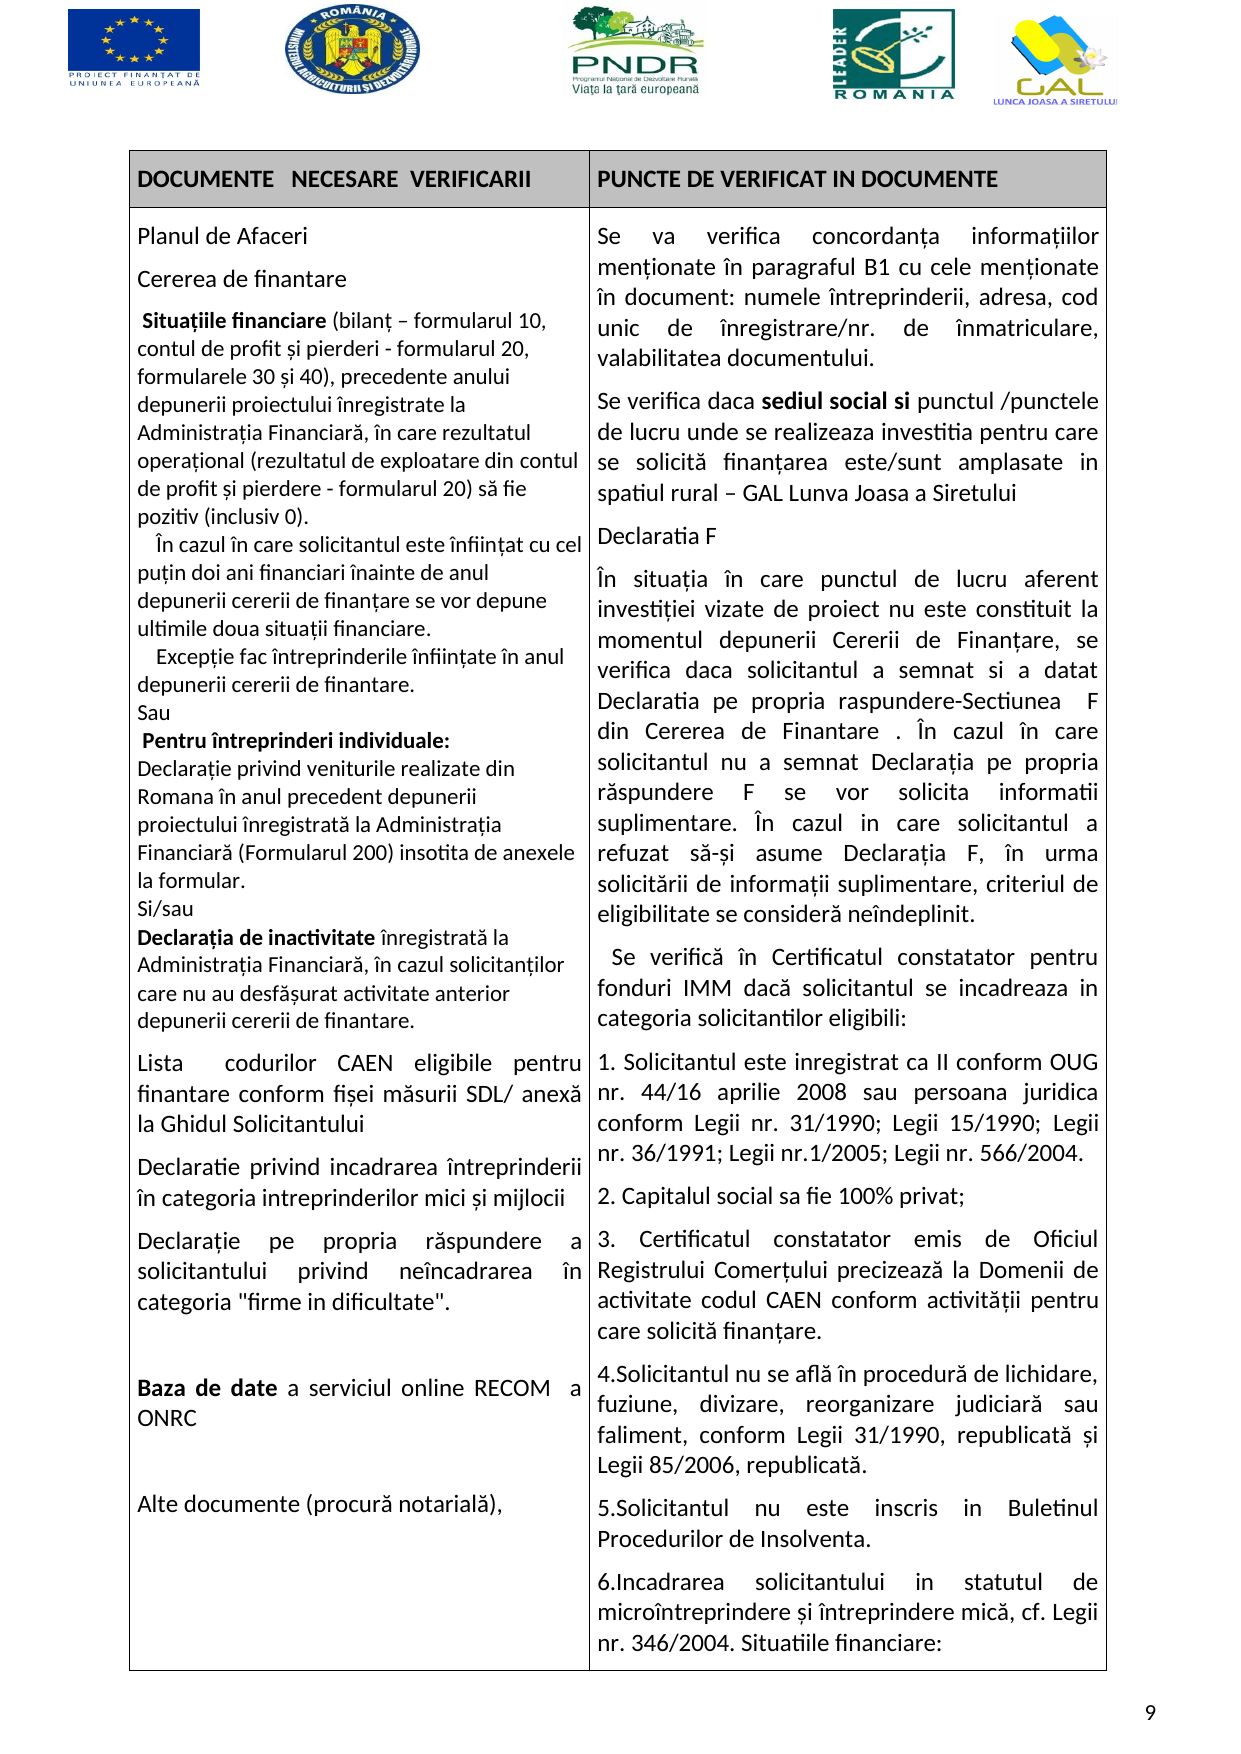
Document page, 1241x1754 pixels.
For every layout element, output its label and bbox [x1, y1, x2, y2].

table_header [590, 151, 1106, 207]
picture [993, 15, 1118, 105]
picture [833, 9, 955, 100]
picture [68, 9, 200, 89]
table_cell [130, 208, 589, 1670]
picture [285, 4, 420, 94]
table_header [130, 151, 589, 207]
table_cell [590, 208, 1106, 1670]
picture [562, 0, 707, 98]
